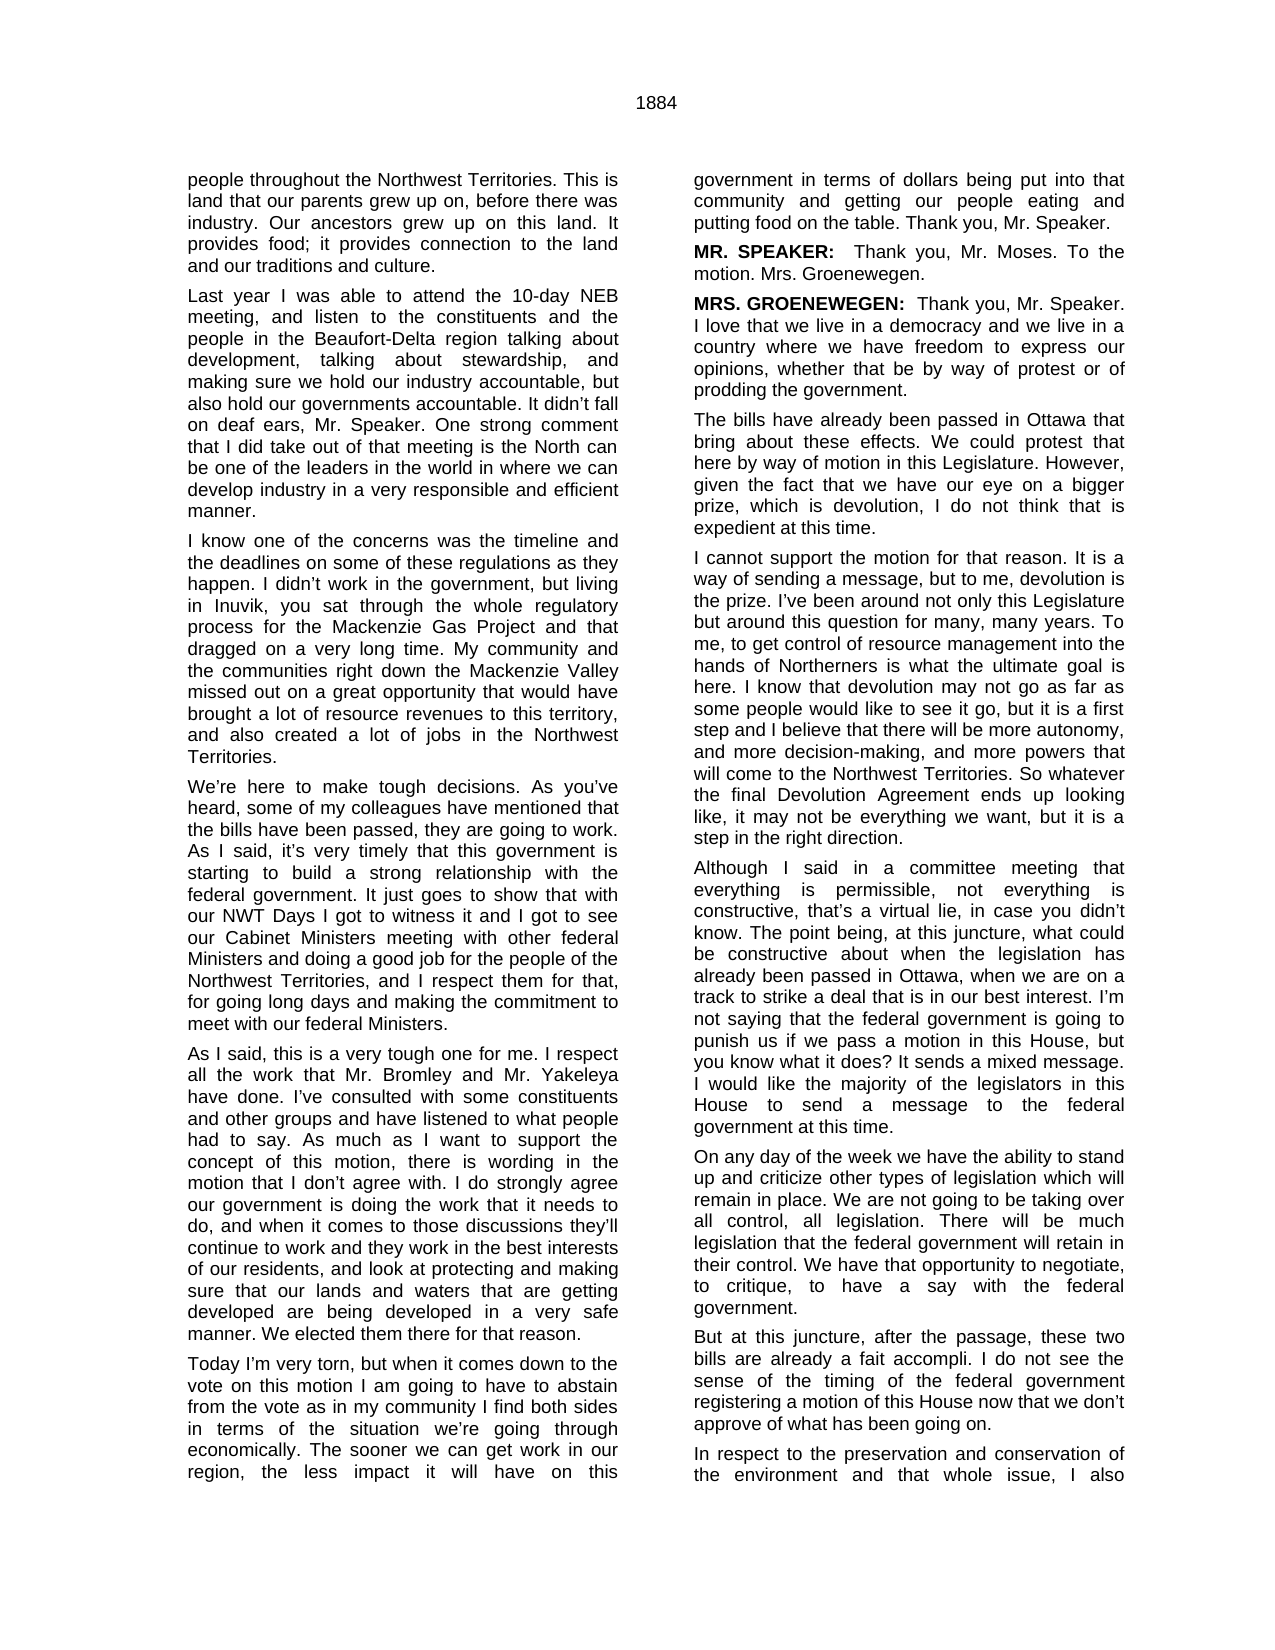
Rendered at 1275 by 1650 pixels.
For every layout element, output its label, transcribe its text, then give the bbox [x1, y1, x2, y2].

text MR. SPEAKER: Thank you, Mr. Moses. To the motion. Mrs. Groenewegen. [694, 241, 1125, 284]
text We’re here to make tough decisions. As you’ve heard, some of my colleagues have mentioned that the bills have been passed, they are going to work. As I said, it’s very timely that this government is starting to build a strong relationship with the federal government. It just goes to show that with our NWT Days I got to witness it and I got to see our Cabinet Ministers meeting with other federal Ministers and doing a good job for the people of the Northwest Territories, and I respect them for that, for going long days and making the commitment to meet with our federal Ministers. [187, 776, 619, 1034]
text The bills have already been passed in Ottawa that bring about these effects. We could protest that here by way of motion in this Legislature. However, given the fact that we have our eye on a bigger prize, which is devolution, I do not think that is expedient at this time. [694, 409, 1125, 538]
text Last year I was able to attend the 10-day NEB meeting, and listen to the constituents and the people in the Beaufort-Delta region talking about development, talking about stewardship, and making sure we hold our industry accountable, but also hold our governments accountable. It didn’t fall on deaf ears, Mr. Speaker. One strong comment that I did take out of that meeting is the North can be one of the leaders in the world in where we can develop industry in a very responsible and efficient manner. [187, 284, 619, 522]
text Today I’m very torn, but when it comes down to the vote on this motion I am going to have to abstain from the vote as in my community I find both sides in terms of the situation we’re going through economically. The sooner we can get work in our region, the less impact it will have on this government in terms of dollars being put into that community and getting our people eating and putting food on the table. Thank you, Mr. Speaker. [187, 1353, 619, 1482]
text Although I said in a committee meeting that everything is permissible, not everything is constructive, that’s a virtual lie, in case you didn’t know. The point being, at this juncture, what could be constructive about when the legislation has already been passed in Ottawa, when we are on a track to strike a deal that is in our best interest. I’m not saying that the federal government is going to punish us if we pass a motion in this House, but you know what it does? It sends a mixed message. I would like the majority of the legislators in this House to send a message to the federal government at this time. [694, 857, 1125, 1137]
text But at this juncture, after the passage, these two bills are already a fait accompli. I do not see the sense of the timing of the federal government registering a motion of this House now that we don’t approve of what has been going on. [694, 1326, 1125, 1434]
text I cannot support the motion for that reason. It is a way of sending a message, but to me, devolution is the prize. I’ve been around not only this Legislature but around this question for many, many years. To me, to get control of resource management into the hands of Northerners is what the ultimate goal is here. I know that devolution may not go as far as some people would like to see it go, but it is a first step and I believe that there will be more autonomy, and more decision-making, and more powers that will come to the Northwest Territories. So whatever the final Devolution Agreement ends up looking like, it may not be everything we want, but it is a step in the right direction. [694, 547, 1125, 848]
text MRS. GROENEWEGEN: Thank you, Mr. Speaker. I love that we live in a democracy and we live in a country where we have freedom to express our opinions, whether that be by way of protest or of prodding the government. [694, 293, 1125, 401]
text I know one of the concerns was the timeline and the deadlines on some of these regulations as they happen. I didn’t work in the government, but living in Inuvik, you sat through the whole regulatory process for the Mackenzie Gas Project and that dragged on a very long time. My community and the communities right down the Mackenzie Valley missed out on a great opportunity that would have brought a lot of resource revenues to this territory, and also created a lot of jobs in the Northwest Territories. [187, 530, 619, 767]
text Today I’m very torn, but when it comes down to the vote on this motion I am going to have to abstain from the vote as in my community I find both sides in terms of the situation we’re going through economically. The sooner we can get work in our region, the less impact it will have on this government in terms of dollars being put into that community and getting our people eating and putting food on the table. Thank you, Mr. Speaker. [694, 168, 1125, 233]
text As I said, this is a very tough one for me. I respect all the work that Mr. Bromley and Mr. Yakeleya have done. I’ve consulted with some constituents and other groups and have listened to what people had to say. As much as I want to support the concept of this motion, there is wording in the motion that I don’t agree with. I do strongly agree our government is doing the work that it needs to do, and when it comes to those discussions they’ll continue to work and they work in the best interests of our residents, and look at protecting and making sure that our lands and waters that are getting developed are being developed in a very safe manner. We elected them there for that reason. [187, 1043, 619, 1344]
text On any day of the week we have the ability to stand up and criticize other types of legislation which will remain in place. We are not going to be taking over all control, all legislation. There will be much legislation that the federal government will retain in their control. We have that opportunity to negotiate, to critique, to have a say with the federal government. [694, 1146, 1125, 1318]
